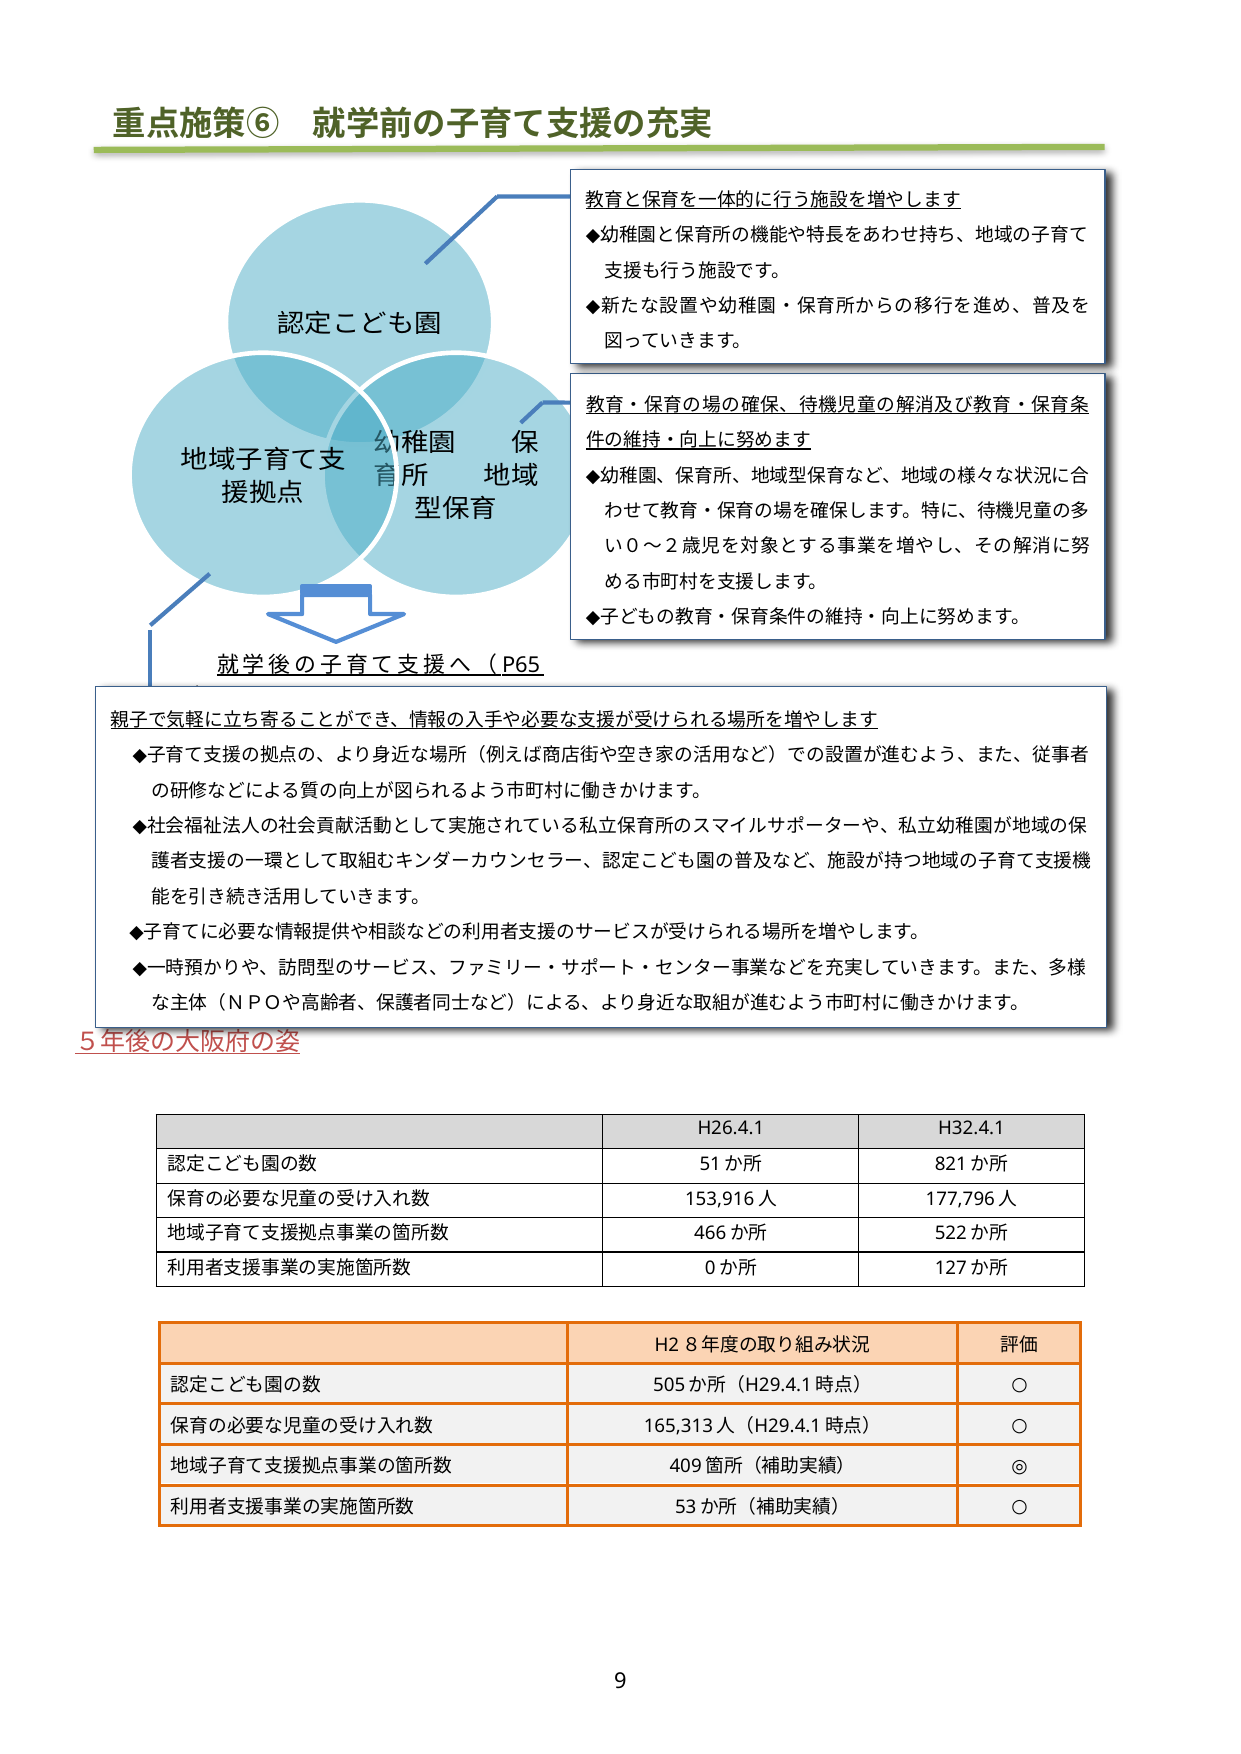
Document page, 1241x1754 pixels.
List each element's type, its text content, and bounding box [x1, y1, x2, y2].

table_cell 505か所（H29.4.1時点） [569, 1365, 956, 1402]
text ５年後の大阪府の姿 [75, 1021, 1165, 1058]
table_cell ◎ [959, 1446, 1079, 1483]
text 重点施策⑥ 就学前の子育て支援の充実 [75, 83, 1165, 158]
table_header [161, 1324, 566, 1362]
table_cell 地域子育て支援拠点事業の箇所数 [161, 1446, 566, 1483]
table_cell 保育の必要な児童の受け入れ数 [161, 1405, 566, 1443]
table_cell 153,916人 [603, 1184, 858, 1217]
table_cell 165,313人（H29.4.1時点） [569, 1405, 956, 1443]
table_cell 522か所 [859, 1218, 1084, 1251]
table_cell 177,796人 [859, 1184, 1084, 1217]
table_cell 51か所 [603, 1149, 858, 1182]
table_header [157, 1115, 602, 1148]
table_cell 利用者支援事業の実施箇所数 [157, 1253, 602, 1286]
table_cell 466か所 [603, 1218, 858, 1251]
table_header H32.4.1 [859, 1115, 1084, 1148]
table_cell ○ [959, 1365, 1079, 1402]
table_cell 0か所 [603, 1253, 858, 1286]
table_header H2８年度の取り組み状況 [569, 1324, 956, 1362]
table_cell 認定こども園の数 [157, 1149, 602, 1182]
table_cell 127か所 [859, 1253, 1084, 1286]
table_cell 地域子育て支援拠点事業の箇所数 [157, 1218, 602, 1251]
table_header 評価 [959, 1324, 1079, 1362]
table_cell 53か所（補助実績） [569, 1487, 956, 1524]
table_cell 認定こども園の数 [161, 1365, 566, 1402]
table_header H26.4.1 [603, 1115, 858, 1148]
table_cell ○ [959, 1487, 1079, 1524]
table_cell 保育の必要な児童の受け入れ数 [157, 1184, 602, 1217]
table_cell 利用者支援事業の実施箇所数 [161, 1487, 566, 1524]
table_cell ○ [959, 1405, 1079, 1443]
table_cell 409箇所（補助実績） [569, 1446, 956, 1483]
table_cell 821か所 [859, 1149, 1084, 1182]
